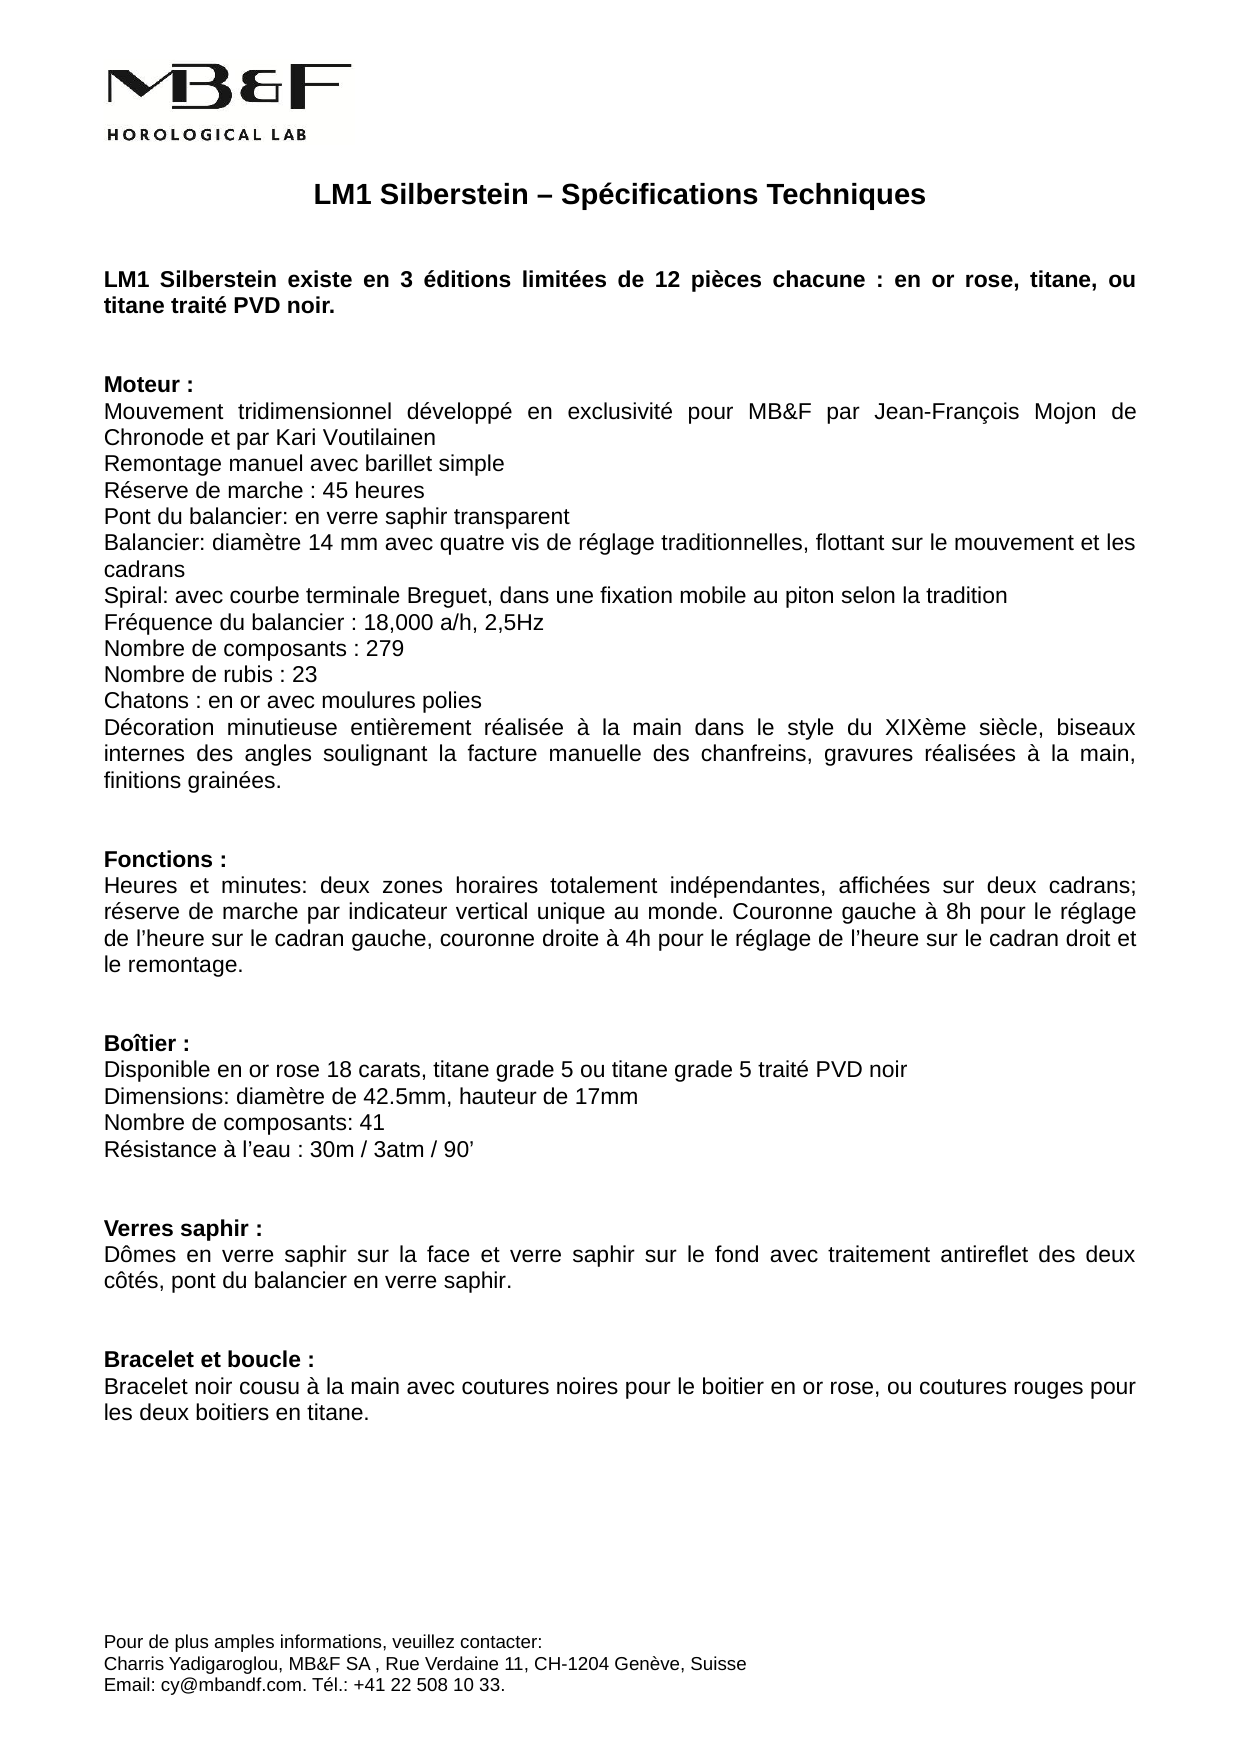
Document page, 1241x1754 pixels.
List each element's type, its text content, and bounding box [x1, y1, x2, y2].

text Nombre de rubis : 23 [103, 661, 1137, 687]
text Nombre de composants : 279 [103, 635, 1137, 661]
text Balancier: diamètre 14 mm avec quatre vis de réglage traditionnelles, flottant sur le mouvement et les cadrans [103, 529, 1137, 582]
text Nombre de composants: 41 [103, 1109, 1137, 1136]
text Dômes en verre saphir sur la face et verre saphir sur le fond avec traitement antireflet des deux côtés, pont du balancier en verre saphir. [103, 1241, 1137, 1294]
text Moteur : [103, 371, 1137, 398]
text Disponible en or rose 18 carats, titane grade 5 ou titane grade 5 traité PVD noir [103, 1056, 1137, 1083]
text LM1 Silberstein – Spécifications Techniques [103, 177, 1137, 211]
text Résistance à l’eau : 30m / 3atm / 90’ [103, 1136, 1137, 1162]
text Réserve de marche : 45 heures [103, 477, 1137, 503]
text Verres saphir : [103, 1214, 1137, 1241]
text LM1 Silberstein existe en 3 éditions limitées de 12 pièces chacune : en or rose, titane, ou titane traité PVD noir. [103, 266, 1137, 318]
text Mouvement tridimensionnel développé en exclusivité pour MB&F par Jean-François Mojon de Chronode et par Kari Voutilainen [103, 398, 1137, 450]
text Bracelet et boucle : [103, 1346, 1137, 1373]
text Remontage manuel avec barillet simple [103, 450, 1137, 477]
text Décoration minutieuse entièrement réalisée à la main dans le style du XIXème siècle, biseaux internes des angles soulignant la facture manuelle des chanfreins, gravures réalisées à la main, finitions grainées. [103, 714, 1137, 793]
text Chatons : en or avec moulures polies [103, 687, 1137, 714]
text Dimensions: diamètre de 42.5mm, hauteur de 17mm [103, 1083, 1137, 1109]
text Heures et minutes: deux zones horaires totalement indépendantes, affichées sur deux cadrans; réserve de marche par indicateur vertical unique au monde. Couronne gauche à 8h pour le réglage de l’heure sur le cadran gauche, couronne droite à 4h pour le réglage de l’heure sur le cadran droit et le remontage. [103, 872, 1137, 977]
text Fonctions : [103, 846, 1137, 872]
text Fréquence du balancier : 18,000 a/h, 2,5Hz [103, 608, 1137, 635]
text Spiral: avec courbe terminale Breguet, dans une fixation mobile au piton selon la tradition [103, 582, 1137, 608]
text Pont du balancier: en verre saphir transparent [103, 503, 1137, 529]
text Boîtier : [103, 1030, 1137, 1056]
text Bracelet noir cousu à la main avec coutures noires pour le boitier en or rose, ou coutures rouges pour les deux boitiers en titane. [103, 1373, 1137, 1425]
picture [103, 59, 356, 145]
